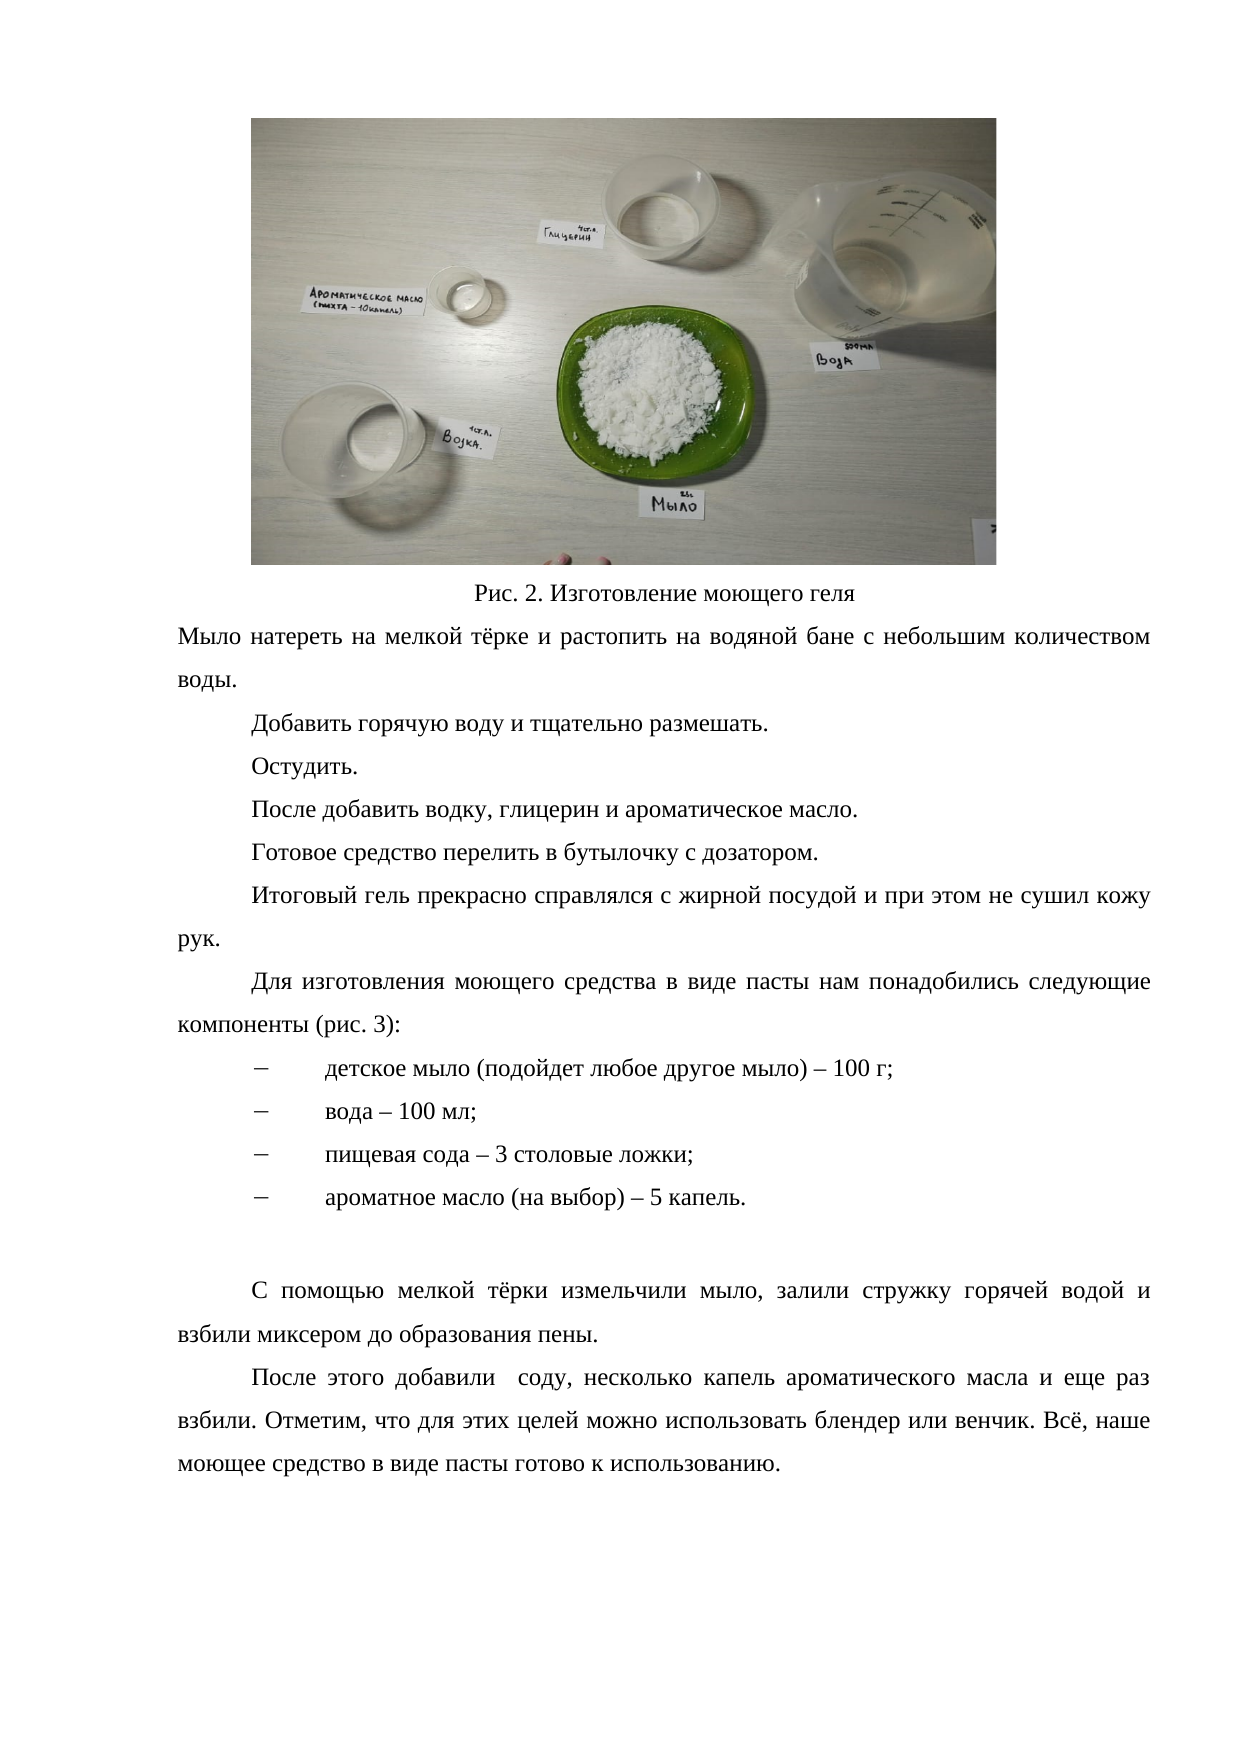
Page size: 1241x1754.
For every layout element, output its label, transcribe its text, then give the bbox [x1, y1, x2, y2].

list детское мыло (подойдет любое другое мыло) – 100 г; [177, 1053, 1152, 1081]
text После этого добавили соду, несколько капель ароматического масла и еще раз взбили. Отметим, что для этих целей можно использовать блендер или венчик. Всё, наше моющее средство в виде пасты готово к использованию. [177, 1362, 1152, 1477]
text Рис. 2. Изготовление моющего геля [177, 578, 1152, 607]
picture [251, 118, 997, 565]
text После добавить водку, глицерин и ароматическое масло. [177, 794, 1152, 823]
text С помощью мелкой тёрки измельчили мыло, залили стружку горячей водой и взбили миксером до образования пены. [177, 1276, 1152, 1347]
text Остудить. [177, 751, 1152, 779]
text Итоговый гель прекрасно справлялся с жирной посудой и при этом не сушил кожу рук. [177, 880, 1152, 952]
list ароматное масло (на выбор) – 5 капель. [177, 1182, 1152, 1211]
text Для изготовления моющего средства в виде пасты нам понадобились следующие компоненты (рис. 3): [177, 966, 1152, 1038]
text Мыло натереть на мелкой тёрке и растопить на водяной бане с небольшим количеством воды. [177, 621, 1152, 693]
list вода – 100 мл; [177, 1096, 1152, 1124]
text Добавить горячую воду и тщательно размешать. [177, 708, 1152, 736]
text Готовое средство перелить в бутылочку с дозатором. [177, 837, 1152, 866]
list пищевая сода – 3 столовые ложки; [177, 1139, 1152, 1168]
